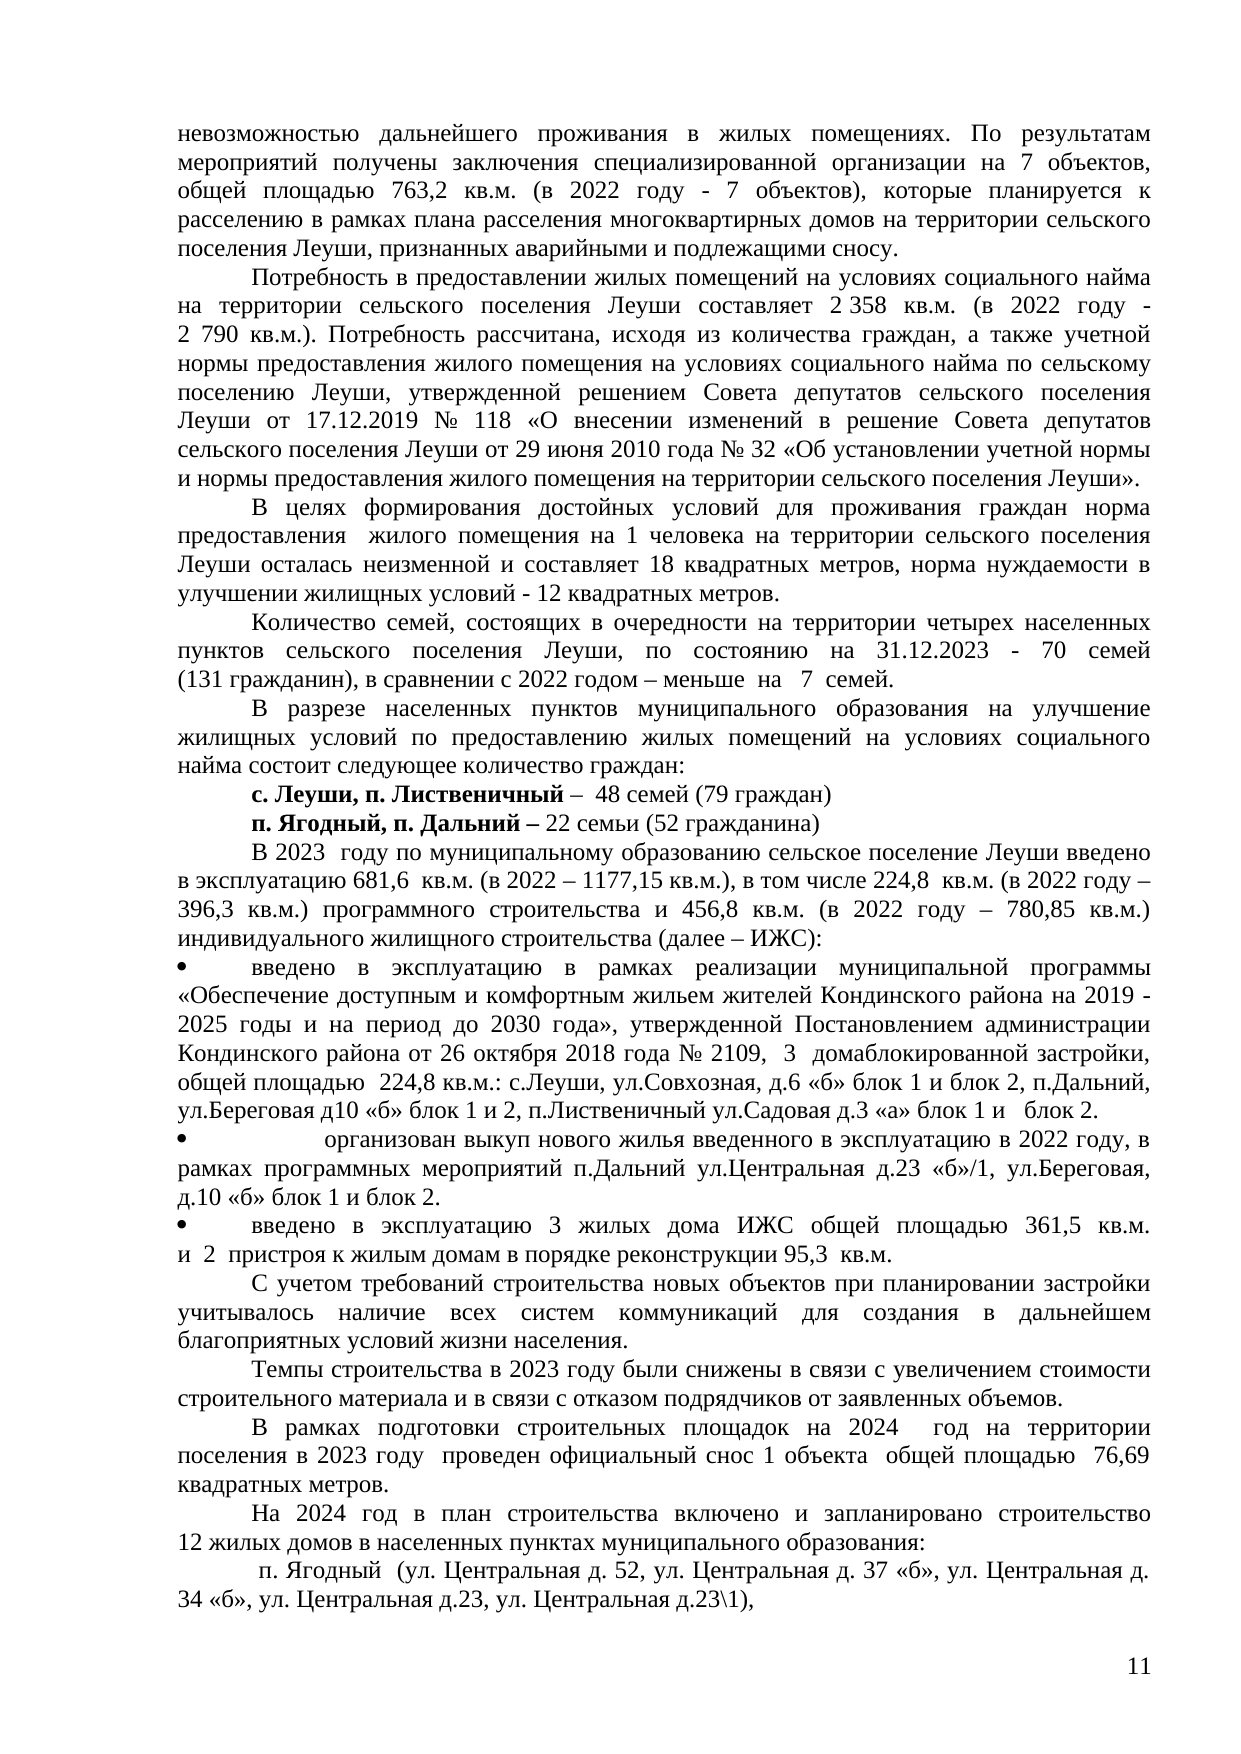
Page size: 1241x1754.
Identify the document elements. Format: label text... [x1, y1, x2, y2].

text Потребность в предоставлении жилых помещений на условиях социального найма на территории сельского поселения Леуши составляет 2 358 кв.м. (в 2022 году - 2 790 кв.м.). Потребность рассчитана, исходя из количества граждан, а также учетной нормы предоставления жилого помещения на условиях социального найма по сельскому поселению Леуши, утвержденной решением Совета депутатов сельского поселения Леуши от 17.12.2019 № 118 «О внесении изменений в решение Совета депутатов сельского поселения Леуши от 29 июня 2010 года № 32 «Об установлении учетной нормы и нормы предоставления жилого помещения на территории сельского поселения Леуши». [177, 262, 1152, 492]
text В 2023 году по муниципальному образованию сельское поселение Леуши введено в эксплуатацию 681,6 кв.м. (в 2022 – 1177,15 кв.м.), в том числе 224,8 кв.м. (в 2022 году – 396,3 кв.м.) программного строительства и 456,8 кв.м. (в 2022 году – 780,85 кв.м.) индивидуального жилищного строительства (далее – ИЖС): [177, 837, 1152, 952]
text с. Леуши, п. Лиственичный – 48 семей (79 граждан) [177, 779, 1152, 808]
list введено в эксплуатацию в рамках реализации муниципальной программы «Обеспечение доступным и комфортным жильем жителей Кондинского района на 2019 - 2025 годы и на период до 2030 года», утвержденной Постановлением администрации Кондинского района от 26 октября 2018 года № 2109, 3 домаблокированной застройки, общей площадью 224,8 кв.м.: с.Леуши, ул.Совхозная, д.6 «б» блок 1 и блок 2, п.Дальний, ул.Береговая д10 «б» блок 1 и 2, п.Лиственичный ул.Садовая д.3 «а» блок 1 и блок 2. [177, 952, 1152, 1124]
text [177, 118, 1152, 262]
text Количество семей, состоящих в очередности на территории четырех населенных пунктов сельского поселения Леуши, по состоянию на 31.12.2023 - 70 семей (131 гражданин), в сравнении с 2022 годом – меньше на 7 семей. [177, 607, 1152, 693]
list введено в эксплуатацию 3 жилых дома ИЖС общей площадью 361,5 кв.м. и 2 пристроя к жилым домам в порядке реконструкции 95,3 кв.м. [177, 1211, 1152, 1268]
text С учетом требований строительства новых объектов при планировании застройки учитывалось наличие всех систем коммуникаций для создания в дальнейшем благоприятных условий жизни населения. [177, 1268, 1152, 1354]
text В рамках подготовки строительных площадок на 2024 год на территории поселения в 2023 году проведен официальный снос 1 объекта общей площадью 76,69 квадратных метров. [177, 1412, 1152, 1498]
text В целях формирования достойных условий для проживания граждан норма предоставления жилого помещения на 1 человека на территории сельского поселения Леуши осталась неизменной и составляет 18 квадратных метров, норма нуждаемости в улучшении жилищных условий - 12 квадратных метров. [177, 492, 1152, 607]
text п. Ягодный (ул. Центральная д. 52, ул. Центральная д. 37 «б», ул. Центральная д. 34 «б», ул. Центральная д.23, ул. Центральная д.23\1), [177, 1556, 1152, 1613]
text Темпы строительства в 2023 году были снижены в связи с увеличением стоимости строительного материала и в связи с отказом подрядчиков от заявленных объемов. [177, 1354, 1152, 1412]
text На 2024 год в план строительства включено и запланировано строительство 12 жилых домов в населенных пунктах муниципального образования: [177, 1498, 1152, 1556]
text В разрезе населенных пунктов муниципального образования на улучшение жилищных условий по предоставлению жилых помещений на условиях социального найма состоит следующее количество граждан: [177, 693, 1152, 779]
list организован выкуп нового жилья введенного в эксплуатацию в 2022 году, в рамках программных мероприятий п.Дальний ул.Центральная д.23 «б»/1, ул.Береговая, д.10 «б» блок 1 и блок 2. [177, 1124, 1152, 1211]
text п. Ягодный, п. Дальний – 22 семьи (52 гражданина) [177, 808, 1152, 837]
